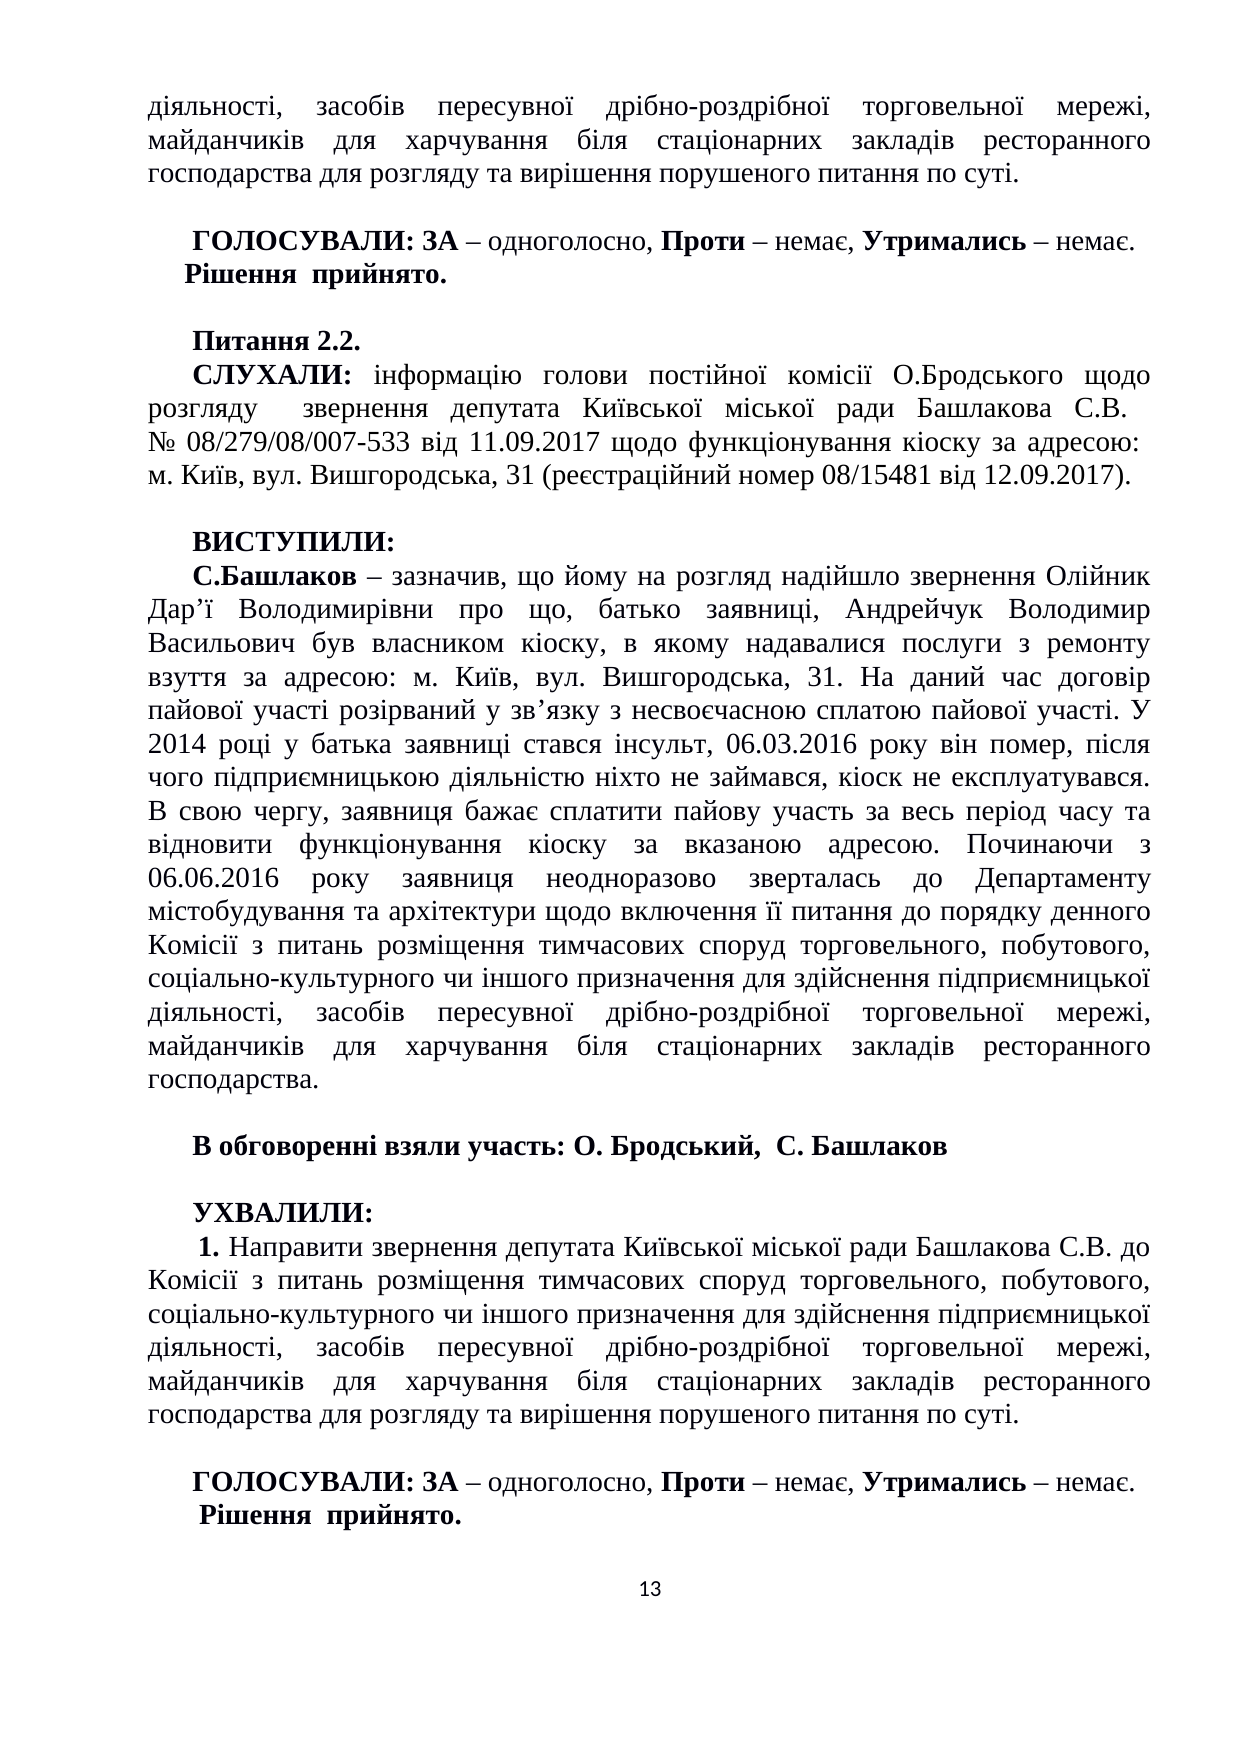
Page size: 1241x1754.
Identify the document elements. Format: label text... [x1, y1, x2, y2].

text Рішення прийнято. [148, 1497, 1152, 1531]
text 1. Направити звернення депутата Київської міської ради Башлакова С.В. до Комісії з питань розміщення тимчасових споруд торговельного, побутового, соціально-культурного чи іншого призначення для здійснення підприємницької діяльності, засобів пересувної дрібно-роздрібної торговельної мережі, майданчиків для харчування біля стаціонарних закладів ресторанного господарства для розгляду та вирішення порушеного питання по суті. [148, 1229, 1152, 1430]
text В обговоренні взяли участь: О. Бродський, С. Башлаков [148, 1128, 1152, 1162]
text ГОЛОСУВАЛИ: ЗА – одноголосно, Проти – немає, Утримались – немає. [148, 223, 1152, 256]
text ГОЛОСУВАЛИ: ЗА – одноголосно, Проти – немає, Утримались – немає. [148, 1464, 1152, 1497]
text Рішення прийнято. [148, 256, 1152, 290]
text СЛУХАЛИ: інформацію голови постійної комісії О.Бродського щодо розгляду звернення депутата Київської міської ради Башлакова С.В. № 08/279/08/007-533 від 11.09.2017 щодо функціонування кіоску за адресою: м. Київ, вул. Вишгородська, 31 (реєстраційний номер 08/15481 від 12.09.2017). [148, 390, 1152, 491]
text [148, 88, 1152, 189]
text ВИСТУПИЛИ: [148, 524, 1152, 558]
text С.Башлаков – зазначив, що йому на розгляд надійшло звернення Олійник Дар’ї Володимирівни про що, батько заявниці, Андрейчук Володимир Васильович був власником кіоску, в якому надавалися послуги з ремонту взуття за адресою: м. Київ, вул. Вишгородська, 31. На даний час договір пайової участі розірваний у зв’язку з несвоєчасною сплатою пайової участі. У 2014 році у батька заявниці стався інсульт, 06.03.2016 року він помер, після чого підприємницькою діяльністю ніхто не займався, кіоск не експлуатувався. В свою чергу, заявниця бажає сплатити пайову участь за весь період часу та відновити функціонування кіоску за вказаною адресою. Починаючи з 06.06.2016 року заявниця неодноразово зверталась до Департаменту містобудування та архітектури щодо включення її питання до порядку денного Комісії з питань розміщення тимчасових споруд торговельного, побутового, соціально-культурного чи іншого призначення для здійснення підприємницької діяльності, засобів пересувної дрібно-роздрібної торговельної мережі, майданчиків для харчування біля стаціонарних закладів ресторанного господарства. [148, 558, 1152, 1095]
text Питання 2.2. [148, 323, 1152, 357]
text УХВАЛИЛИ: [148, 1195, 1152, 1229]
